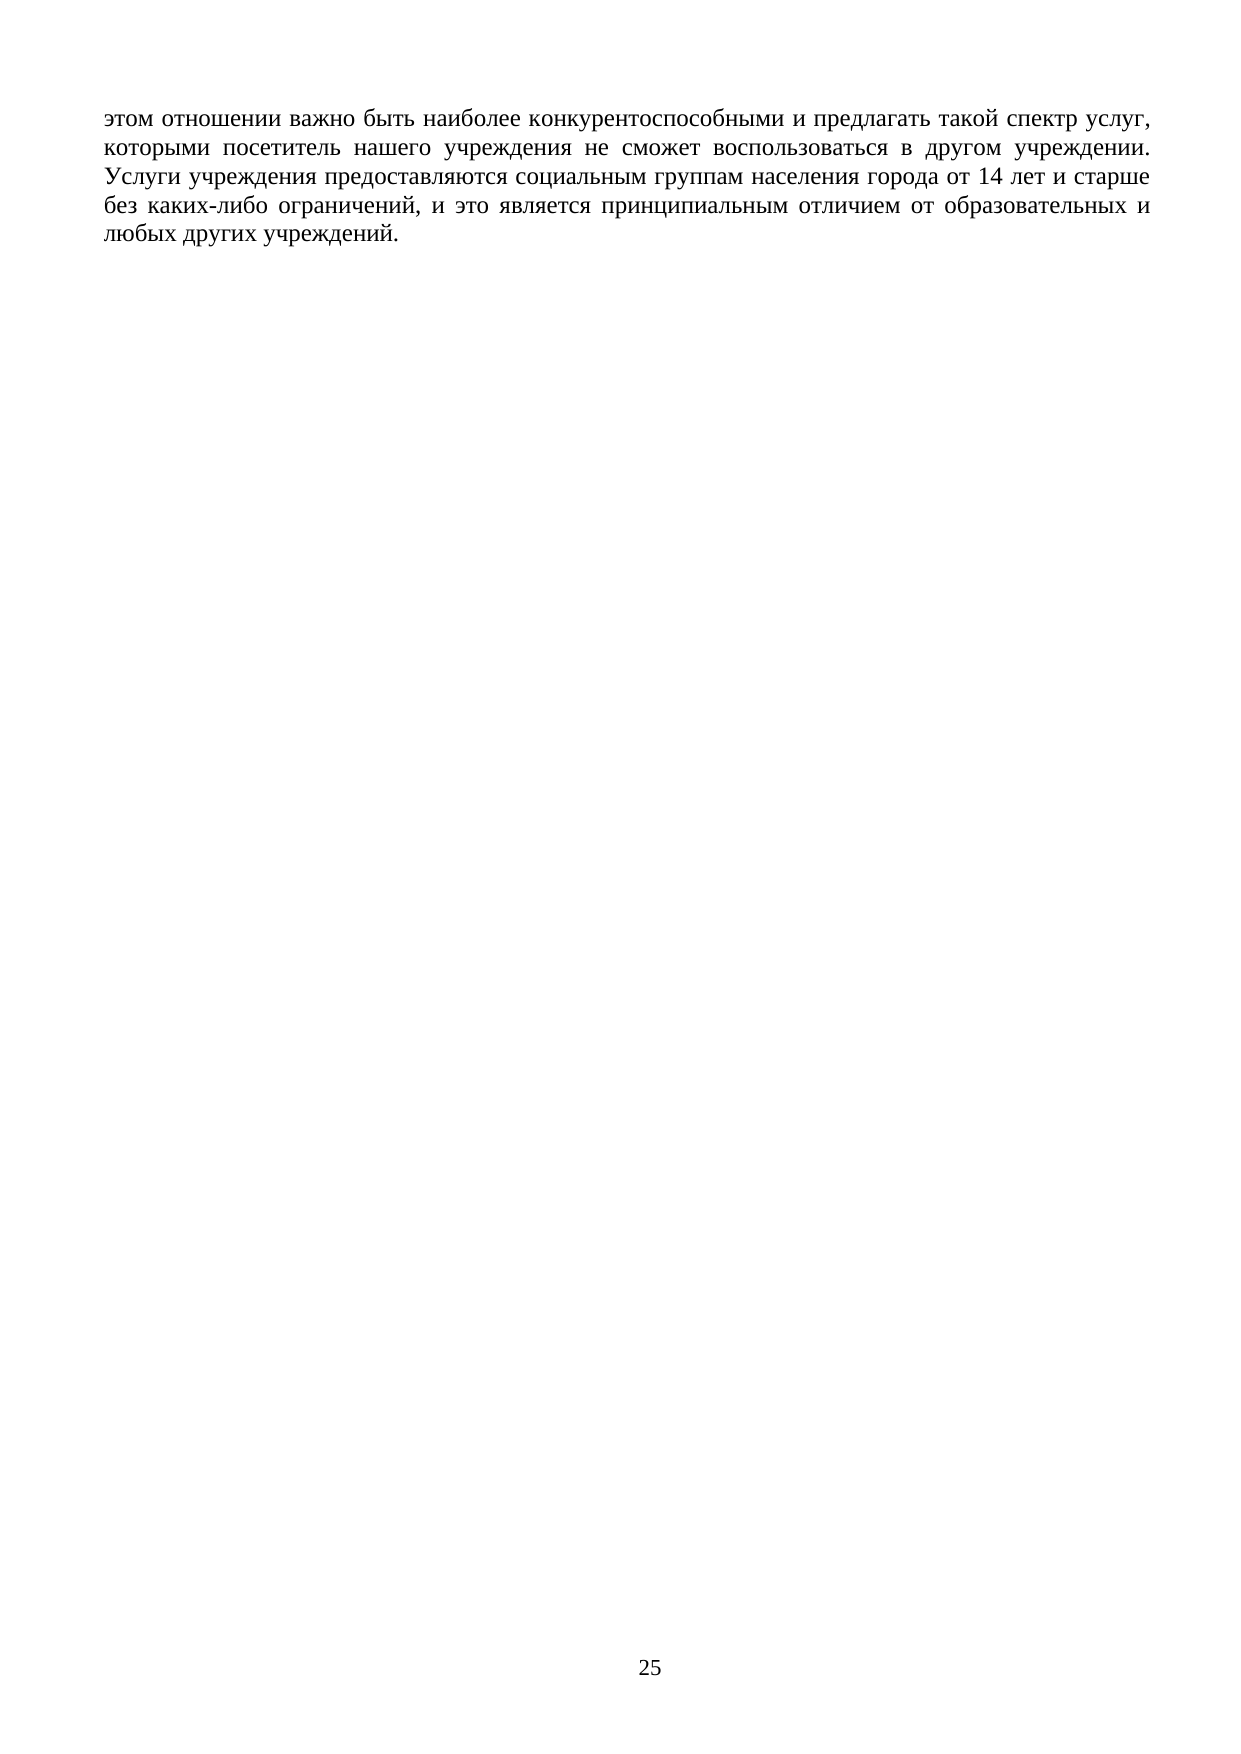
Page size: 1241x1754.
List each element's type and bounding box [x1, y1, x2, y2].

text [103, 103, 1152, 247]
